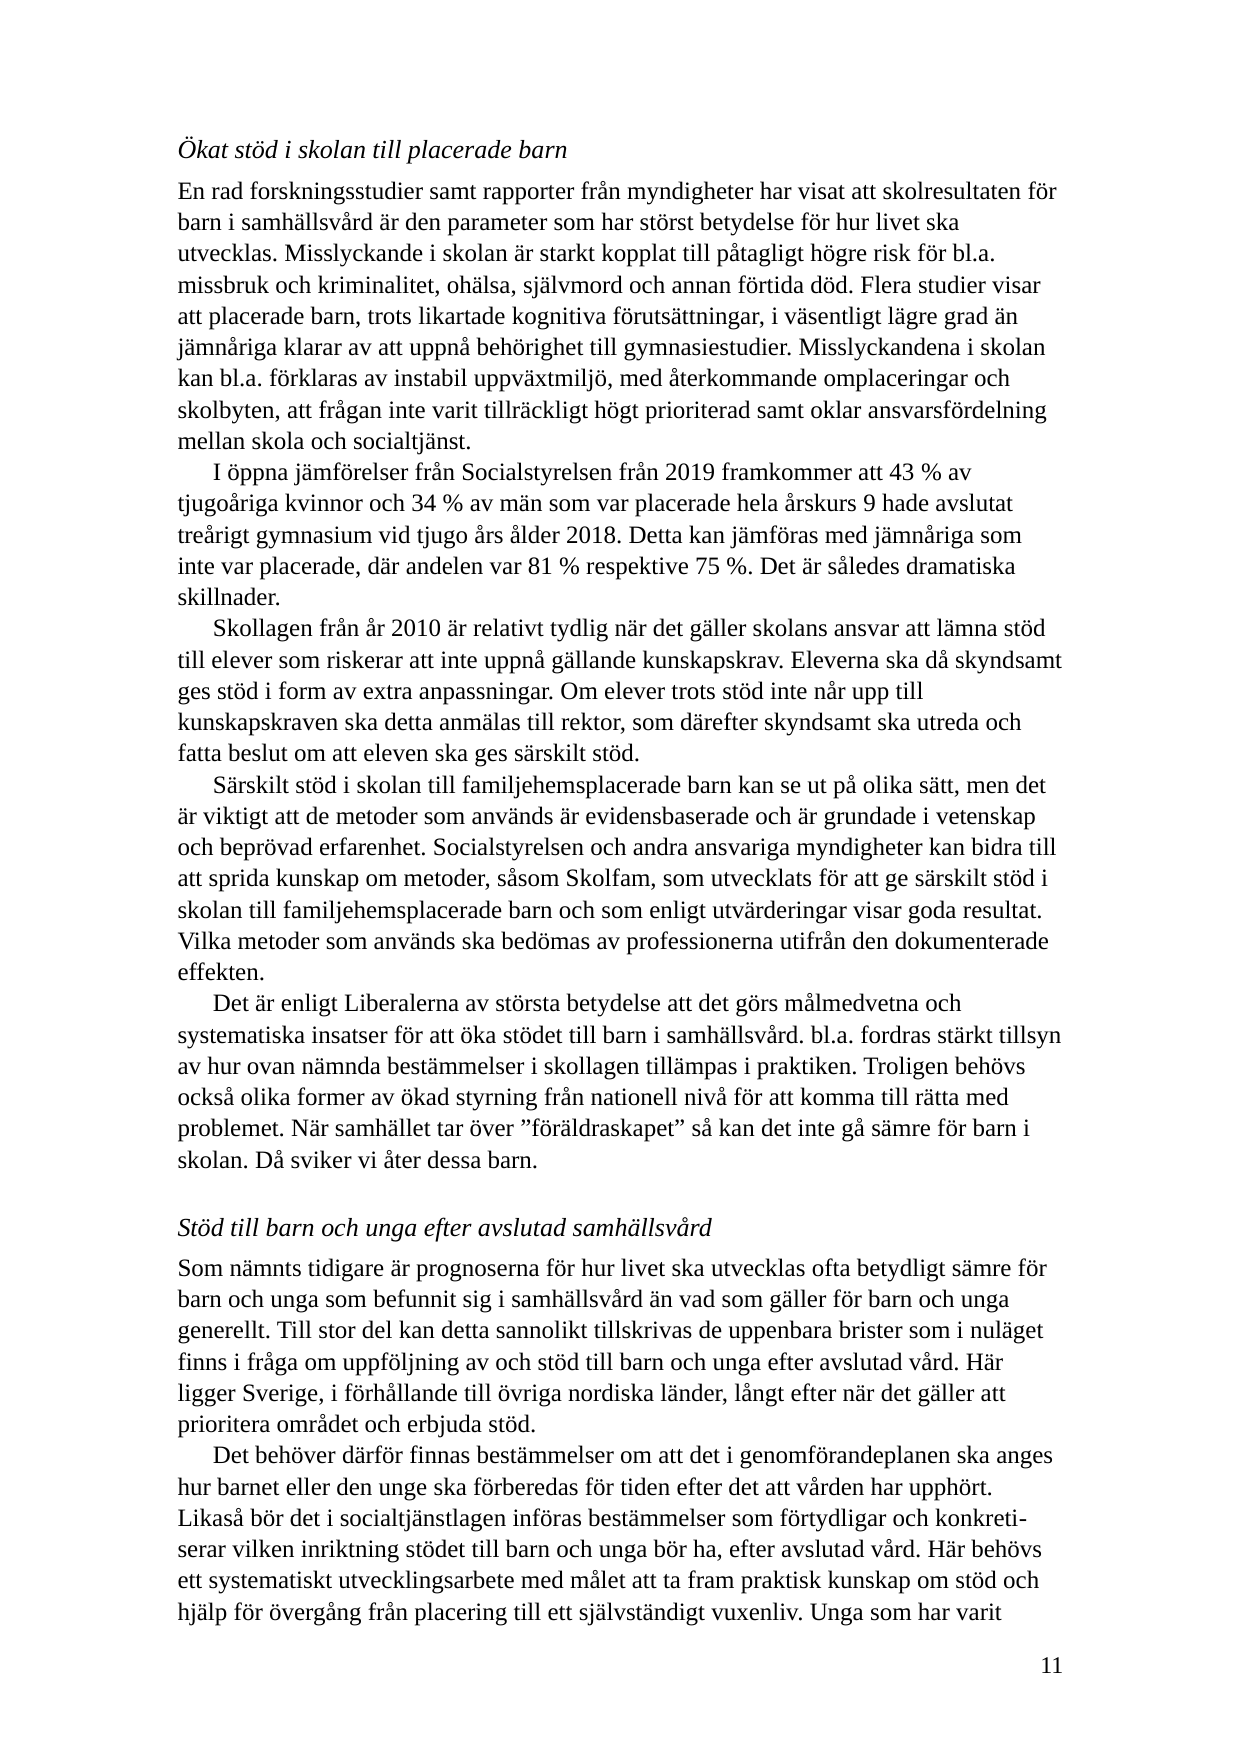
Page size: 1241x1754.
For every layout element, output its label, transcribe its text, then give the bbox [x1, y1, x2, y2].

text Skollagen från år 2010 är relativt tydlig när det gäller skolans ansvar att lämna stöd till elever som riskerar att inte uppnå gällande kunskapskrav. Eleverna ska då skyndsamt ges stöd i form av extra anpassningar. Om elever trots stöd inte når upp till kunskapskraven ska detta anmälas till rektor, som därefter skyndsamt ska utreda och fatta beslut om att eleven ska ges särskilt stöd. [177, 611, 1063, 767]
subtitle Ökat stöd i skolan till placerade barn [177, 134, 1063, 165]
subtitle Stöd till barn och unga efter avslutad samhällsvård [177, 1211, 1063, 1242]
text Som nämnts tidigare är prognoserna för hur livet ska utvecklas ofta betydligt sämre för barn och unga som befunnit sig i samhällsvård än vad som gäller för barn och unga generellt. Till stor del kan detta sannolikt tillskrivas de uppenbara brister som i nuläget finns i fråga om uppföljning av och stöd till barn och unga efter avslutad vård. Här ligger Sverige, i förhållande till övriga nordiska länder, långt efter när det gäller att prioritera området och erbjuda stöd. [177, 1251, 1063, 1438]
text Det är enligt Liberalerna av största betydelse att det görs målmedvetna och systematiska insatser för att öka stödet till barn i samhällsvård. bl.a. fordras stärkt tillsyn av hur ovan nämnda bestämmelser i skollagen tillämpas i praktiken. Troligen behövs också olika former av ökad styrning från nationell nivå för att komma till rätta med problemet. När samhället tar över ”föräldraskapet” så kan det inte gå sämre för barn i skolan. Då sviker vi åter dessa barn. [177, 986, 1063, 1173]
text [177, 1438, 1063, 1626]
text En rad forskningsstudier samt rapporter från myndigheter har visat att skolresultaten för barn i samhällsvård är den parameter som har störst betydelse för hur livet ska utvecklas. Misslyckande i skolan är starkt kopplat till påtagligt högre risk för bl.a. missbruk och kriminalitet, ohälsa, självmord och annan förtida död. Flera studier visar att placerade barn, trots likartade kognitiva förutsättningar, i väsentligt lägre grad än jämnåriga klarar av att uppnå behörighet till gymnasiestudier. Misslyckandena i skolan kan bl.a. förklaras av instabil uppväxtmiljö, med återkommande omplaceringar och skolbyten, att frågan inte varit tillräckligt högt prioriterad samt oklar ansvarsfördelning mellan skola och socialtjänst. [177, 173, 1063, 455]
text Särskilt stöd i skolan till familjehemsplacerade barn kan se ut på olika sätt, men det är viktigt att de metoder som används är evidensbaserade och är grundade i vetenskap och beprövad erfarenhet. Socialstyrelsen och andra ansvariga myndigheter kan bidra till att sprida kunskap om metoder, såsom Skolfam, som utvecklats för att ge särskilt stöd i skolan till familjehemsplacerade barn och som enligt utvärderingar visar goda resultat. Vilka metoder som används ska bedömas av professionerna utifrån den dokumenterade effekten. [177, 767, 1063, 986]
text I öppna jämförelser från Socialstyrelsen från 2019 framkommer att 43 % av tjugoåriga kvinnor och 34 % av män som var placerade hela årskurs 9 hade avslutat treårigt gymnasium vid tjugo års ålder 2018. Detta kan jämföras med jämnåriga som inte var placerade, där andelen var 81 % respektive 75 %. Det är således dramatiska skillnader. [177, 455, 1063, 611]
